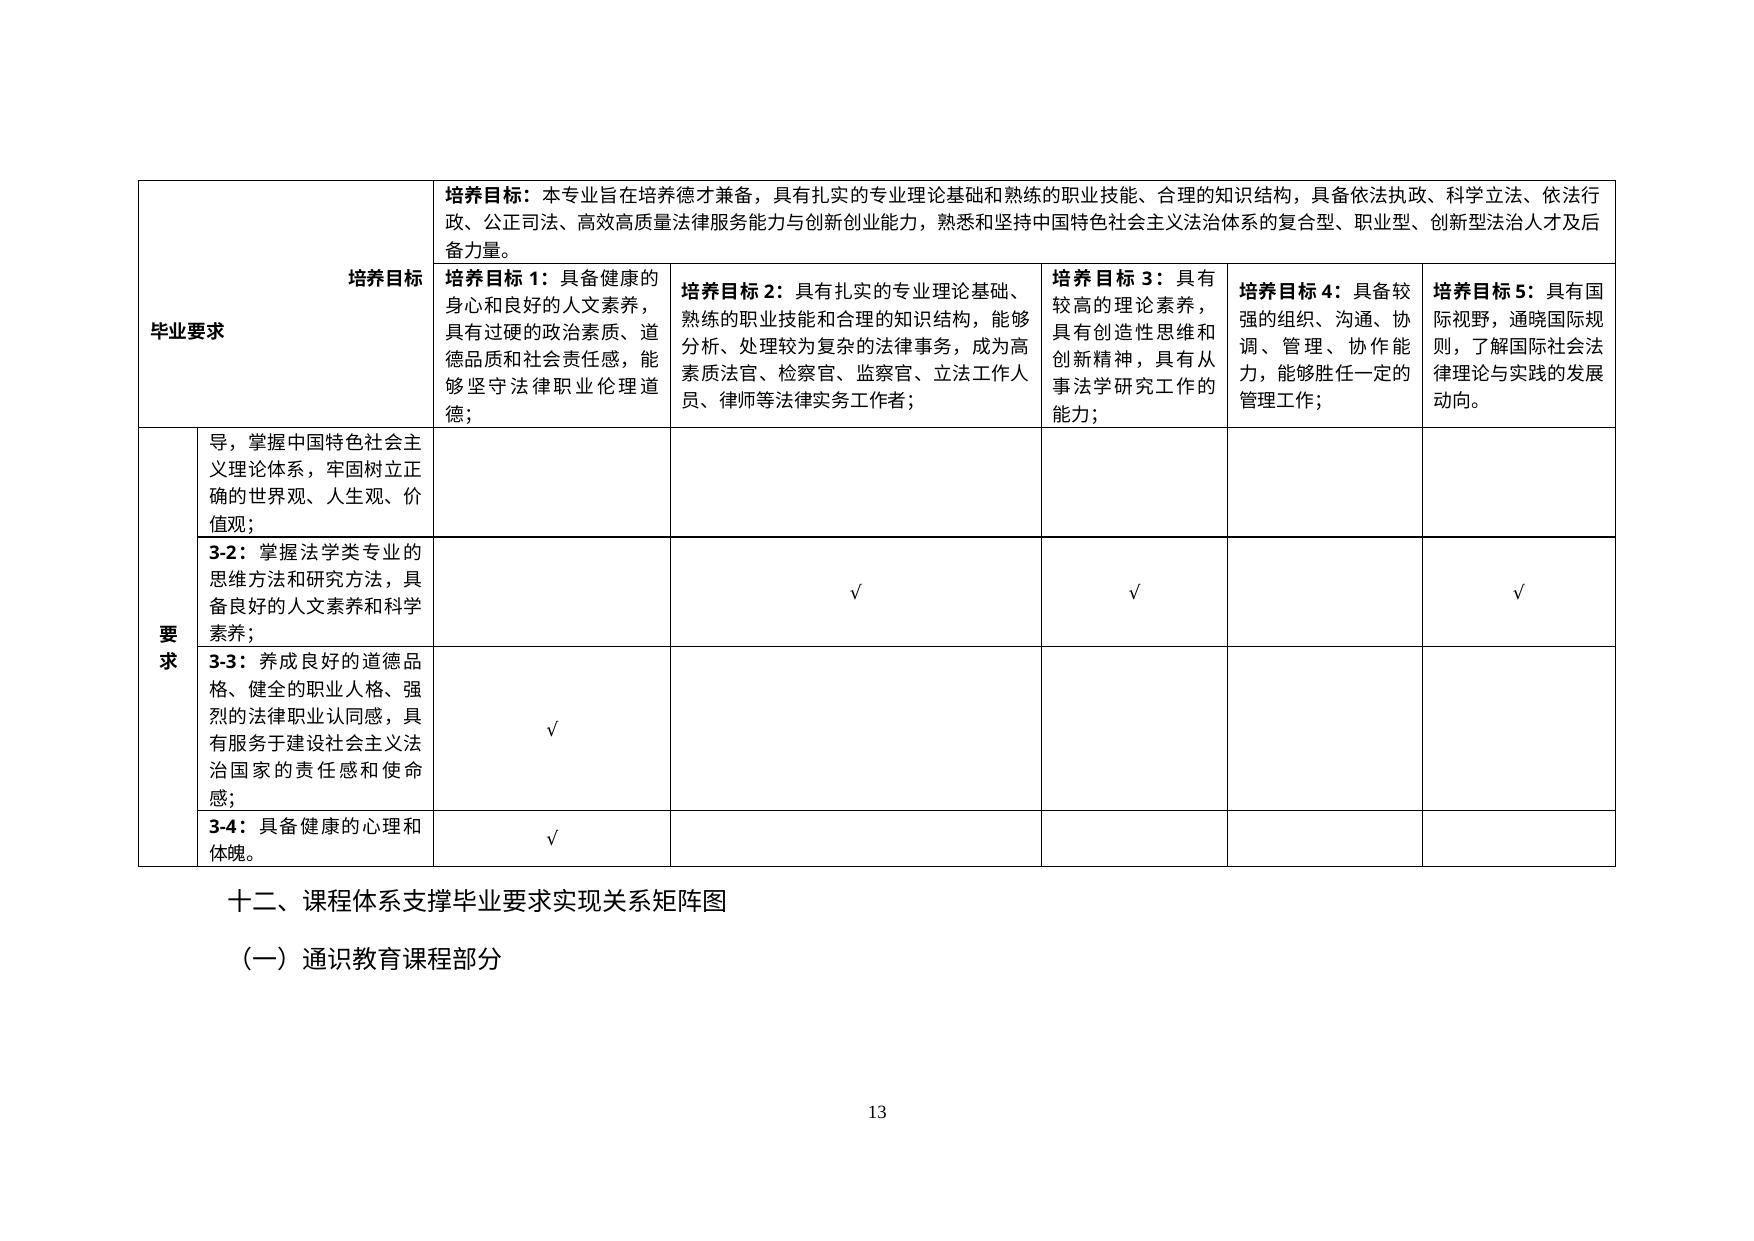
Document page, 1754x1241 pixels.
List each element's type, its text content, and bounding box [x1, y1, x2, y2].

table_cell √ [671, 538, 1041, 646]
table_cell [1228, 811, 1422, 866]
table_cell √ [434, 647, 670, 810]
table_cell 素 质 要 求 [139, 428, 197, 866]
table_cell √ [434, 811, 670, 866]
table_cell 培养目标4：具备较强的组织、沟通、协调、管理、协作能力，能够胜任一定的管理工作； [1228, 264, 1422, 427]
table_cell [1042, 647, 1227, 810]
table_header 培养目标：本专业旨在培养德才兼备，具有扎实的专业理论基础和熟练的职业技能、合理的知识结构，具备依法执政、科学立法、依法行政、公正司法、高效高质量法律服务能力与创新创业能力，熟悉和坚持中国特色社会主义法治体系的复合型、职业型、创新型法治人才及后备力量。 [434, 181, 1615, 262]
table_header 培养目标 毕业要求 [139, 181, 433, 427]
table_cell [1228, 647, 1422, 810]
table_cell 培养目标3：具有较高的理论素养，具有创造性思维和创新精神，具有从事法学研究工作的能力； [1042, 264, 1227, 427]
table_cell [671, 428, 1041, 536]
table_cell 3-4：具备健康的心理和体魄。 [198, 811, 433, 866]
table_cell [1423, 811, 1615, 866]
table_cell √ [434, 428, 670, 536]
table_cell 3-1：热爱社会主义祖国，拥护中国共产党的领导，掌握中国特色社会主义理论体系，牢固树立正确的世界观、人生观、价值观； [198, 428, 433, 536]
table_cell 3-2：掌握法学类专业的思维方法和研究方法，具备良好的人文素养和科学素养； [198, 538, 433, 646]
table_cell 培养目标2：具有扎实的专业理论基础、熟练的职业技能和合理的知识结构，能够分析、处理较为复杂的法律事务，成为高素质法官、检察官、监察官、立法工作人员、律师等法律实务工作者； [671, 264, 1041, 427]
table_cell [671, 647, 1041, 810]
table_cell √ [1042, 538, 1227, 646]
table_cell [1228, 428, 1422, 536]
table_cell 培养目标5：具有国际视野，通晓国际规则，了解国际社会法律理论与实践的发展动向。 [1423, 264, 1615, 427]
table_cell [1042, 428, 1227, 536]
table_cell [434, 538, 670, 646]
table_cell [1042, 811, 1227, 866]
table_cell [671, 811, 1041, 866]
table_cell [1228, 538, 1422, 646]
table_cell 培养目标1：具备健康的身心和良好的人文素养，具有过硬的政治素质、道德品质和社会责任感，能够坚守法律职业伦理道德； [434, 264, 670, 427]
table_cell 3-3：养成良好的道德品格、健全的职业人格、强烈的法律职业认同感，具有服务于建设社会主义法治国家的责任感和使命感； [198, 647, 433, 810]
table_cell [1423, 428, 1615, 536]
table_cell [1423, 647, 1615, 810]
text 十二、课程体系支撑毕业要求实现关系矩阵图 [177, 867, 1577, 932]
text （一）通识教育课程部分 [177, 932, 1577, 978]
table_cell √ [1423, 538, 1615, 646]
